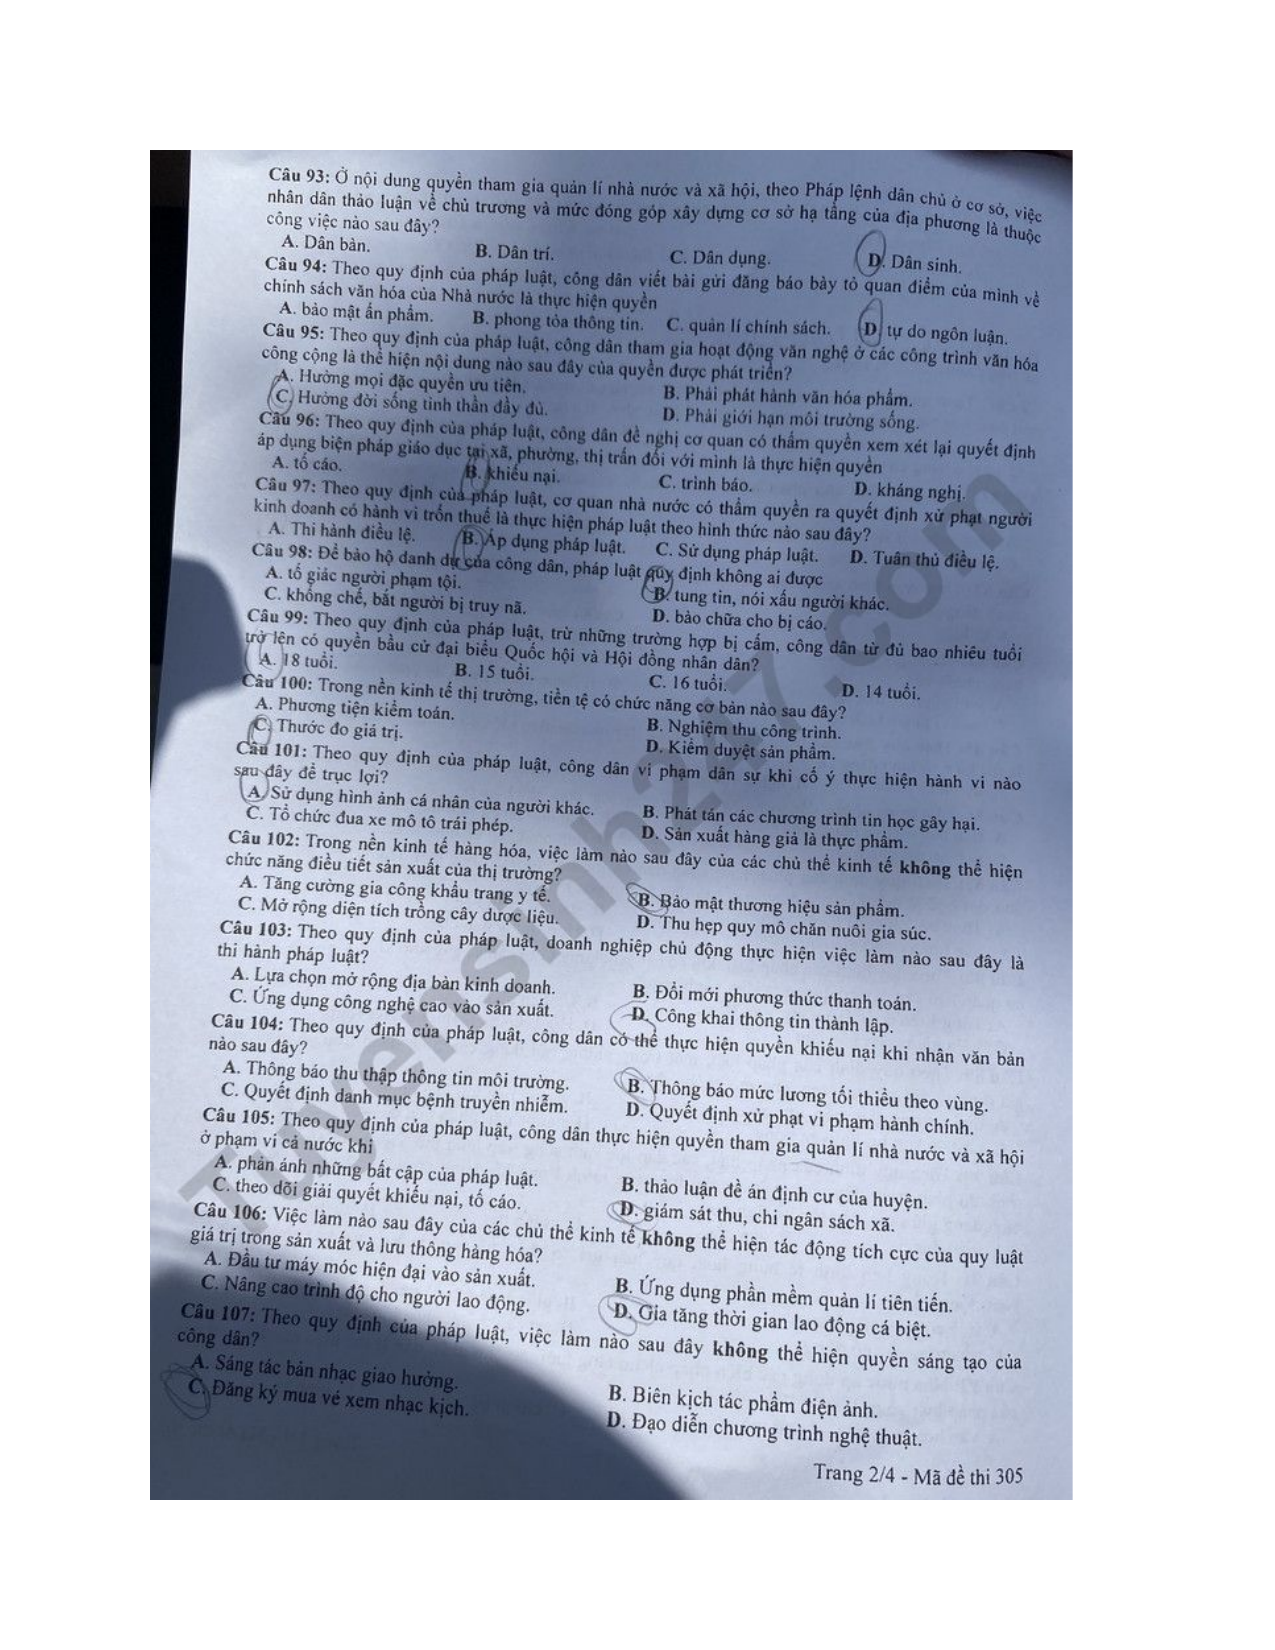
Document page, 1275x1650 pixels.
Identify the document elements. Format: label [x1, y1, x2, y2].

picture [150, 150, 1073, 1500]
